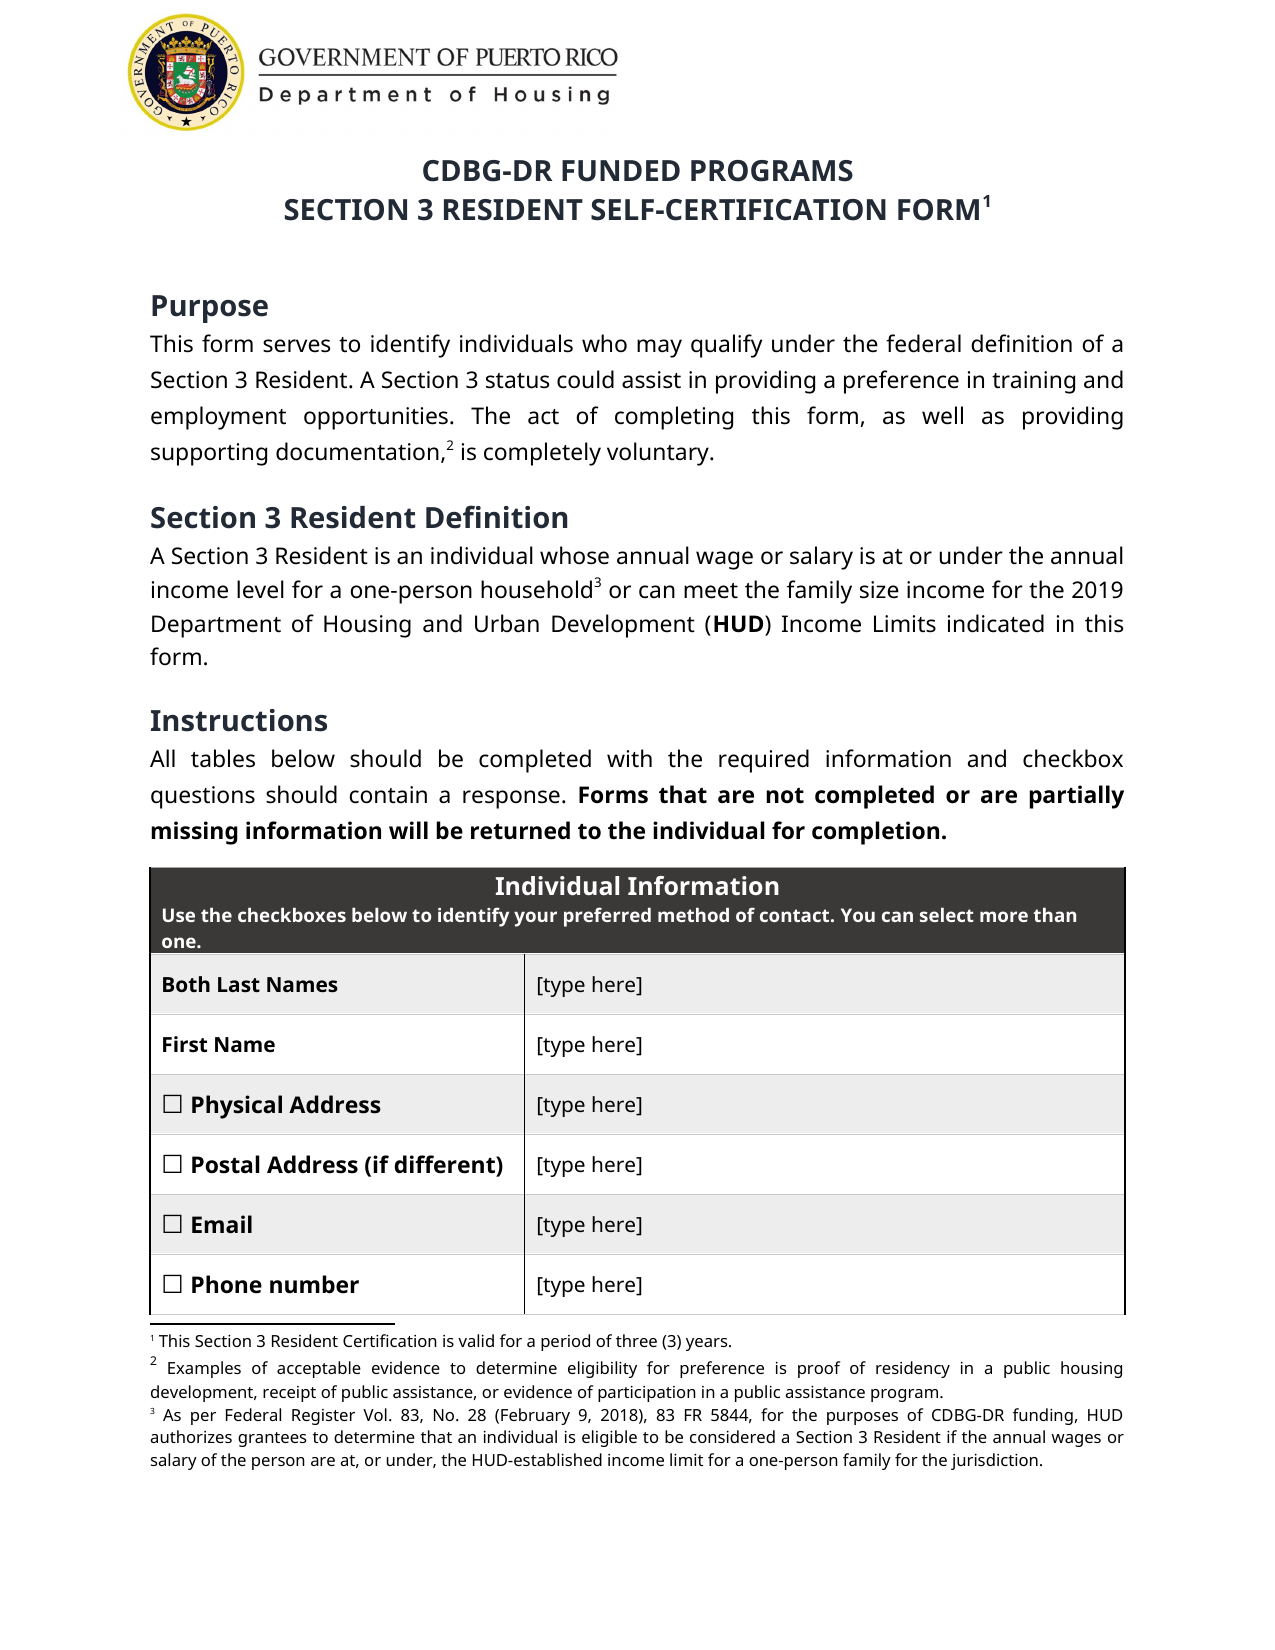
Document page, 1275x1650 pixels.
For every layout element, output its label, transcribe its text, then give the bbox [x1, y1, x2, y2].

text This form serves to identify individuals who may qualify under the federal definition of a Section 3 Resident. A Section 3 status could assist in providing a preference in training and employment opportunities. The act of completing this form, as well as providing supporting documentation, is completely voluntary. [150, 328, 1125, 467]
subtitle SECTION 3 RESIDENT SELF-CERTIFICATION FORM [150, 190, 1125, 229]
text All tables below should be completed with the required information and checkbox questions should contain a response. Forms that are not completed or are partially missing information will be returned to the individual for completion. [150, 743, 1125, 846]
table_cell [type here] [525, 1075, 1124, 1133]
subtitle CDBG-DR FUNDED PROGRAMS [150, 150, 1125, 190]
subtitle Section 3 Resident Definition [150, 497, 1125, 537]
table_cell [type here] [525, 1015, 1124, 1073]
table_cell First Name [151, 1015, 524, 1073]
table_cell [type here] [525, 1195, 1124, 1253]
subtitle Instructions [150, 700, 1125, 740]
table_cell [type here] [525, 955, 1124, 1013]
table_cell Email [151, 1195, 524, 1253]
table_cell [type here] [525, 1255, 1124, 1313]
table_cell [type here] [525, 1135, 1124, 1193]
picture [117, 12, 628, 136]
subtitle Purpose [150, 286, 1125, 325]
table_header Individual Information Use the checkboxes below to identify your preferred method of contact. You can select more than one. [151, 868, 1124, 953]
table_cell Phone number [151, 1255, 524, 1313]
text A Section 3 Resident is an individual whose annual wage or salary is at or under the annual income level for a one-person household or can meet the family size income for the 2019 Department of Housing and Urban Development (HUD) Income Limits indicated in this form. [150, 540, 1125, 672]
table_cell Both Last Names [151, 955, 524, 1013]
table_cell Physical Address [151, 1075, 524, 1133]
table_cell Postal Address (if different) [151, 1135, 524, 1193]
